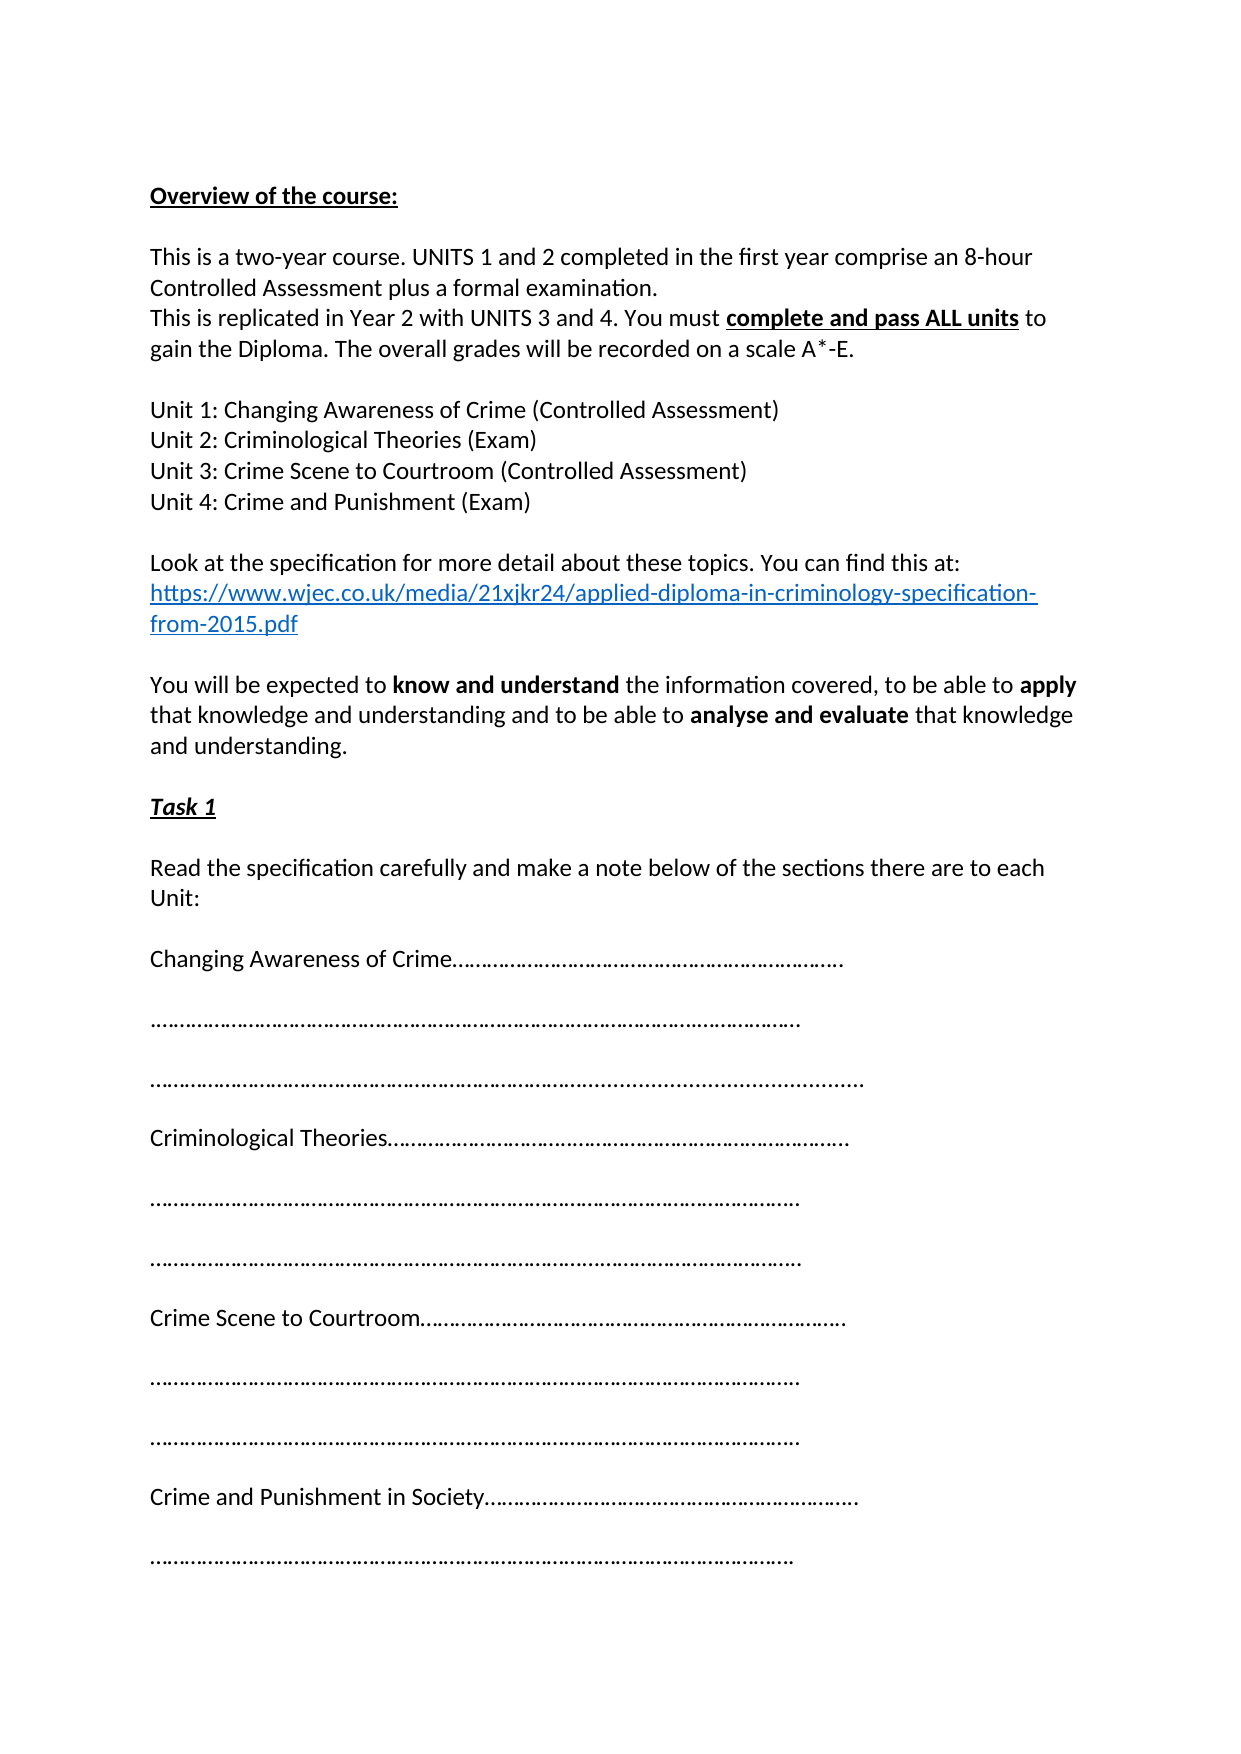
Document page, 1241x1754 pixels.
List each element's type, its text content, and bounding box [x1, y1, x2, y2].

text Unit 1: Changing Awareness of Crime (Controlled Assessment) [150, 394, 1090, 425]
text Crime Scene to Courtroom……………………………………………………………….. [150, 1302, 1090, 1332]
text Changing Awareness of Crime………………………………………………………….. [150, 943, 1090, 974]
text Look at the specification for more detail about these topics. You can find this at: https://www.wjec.co.uk/media/21xjkr24/applied-diploma-in-criminology-specification-from-2015.pdf [150, 547, 1090, 638]
text …………………………………………………………………………………………………. [150, 1540, 1090, 1571]
text You will be expected to know and understand the information covered, to be able to apply that knowledge and understanding and to be able to analyse and evaluate that knowledge and understanding. [150, 669, 1090, 760]
text Crime and Punishment in Society……………………………………………………….. [150, 1481, 1090, 1511]
text This is a two-year course. UNITS 1 and 2 completed in the first year comprise an 8-hour Controlled Assessment plus a formal examination. [150, 242, 1090, 303]
text This is replicated in Year 2 with UNITS 3 and 4. You must complete and pass ALL units to gain the Diploma. The overall grades will be recorded on a scale A*-E. [150, 303, 1090, 364]
text Overview of the course: [150, 181, 1090, 211]
text .………………………………………………………………………………….……………… [150, 1003, 1090, 1034]
text Unit 4: Crime and Punishment (Exam) [150, 486, 1090, 516]
text Read the specification carefully and make a note below of the sections there are to each Unit: [150, 852, 1090, 913]
text Criminological Theories…………………………..………………………………………... [150, 1123, 1090, 1153]
text …………………………………………………………………...…………………………….. [150, 1242, 1090, 1272]
text Task 1 [150, 791, 1090, 821]
text ………………………………………………………………………………………………….. [150, 1361, 1090, 1392]
text ………………………………………………………………………………………………….. [150, 1182, 1090, 1213]
text …………………………………………………………………............................................. [150, 1063, 1090, 1093]
text Unit 2: Criminological Theories (Exam) [150, 425, 1090, 455]
text Unit 3: Crime Scene to Courtroom (Controlled Assessment) [150, 455, 1090, 486]
text ………………………………………………………………………………………………….. [150, 1421, 1090, 1452]
